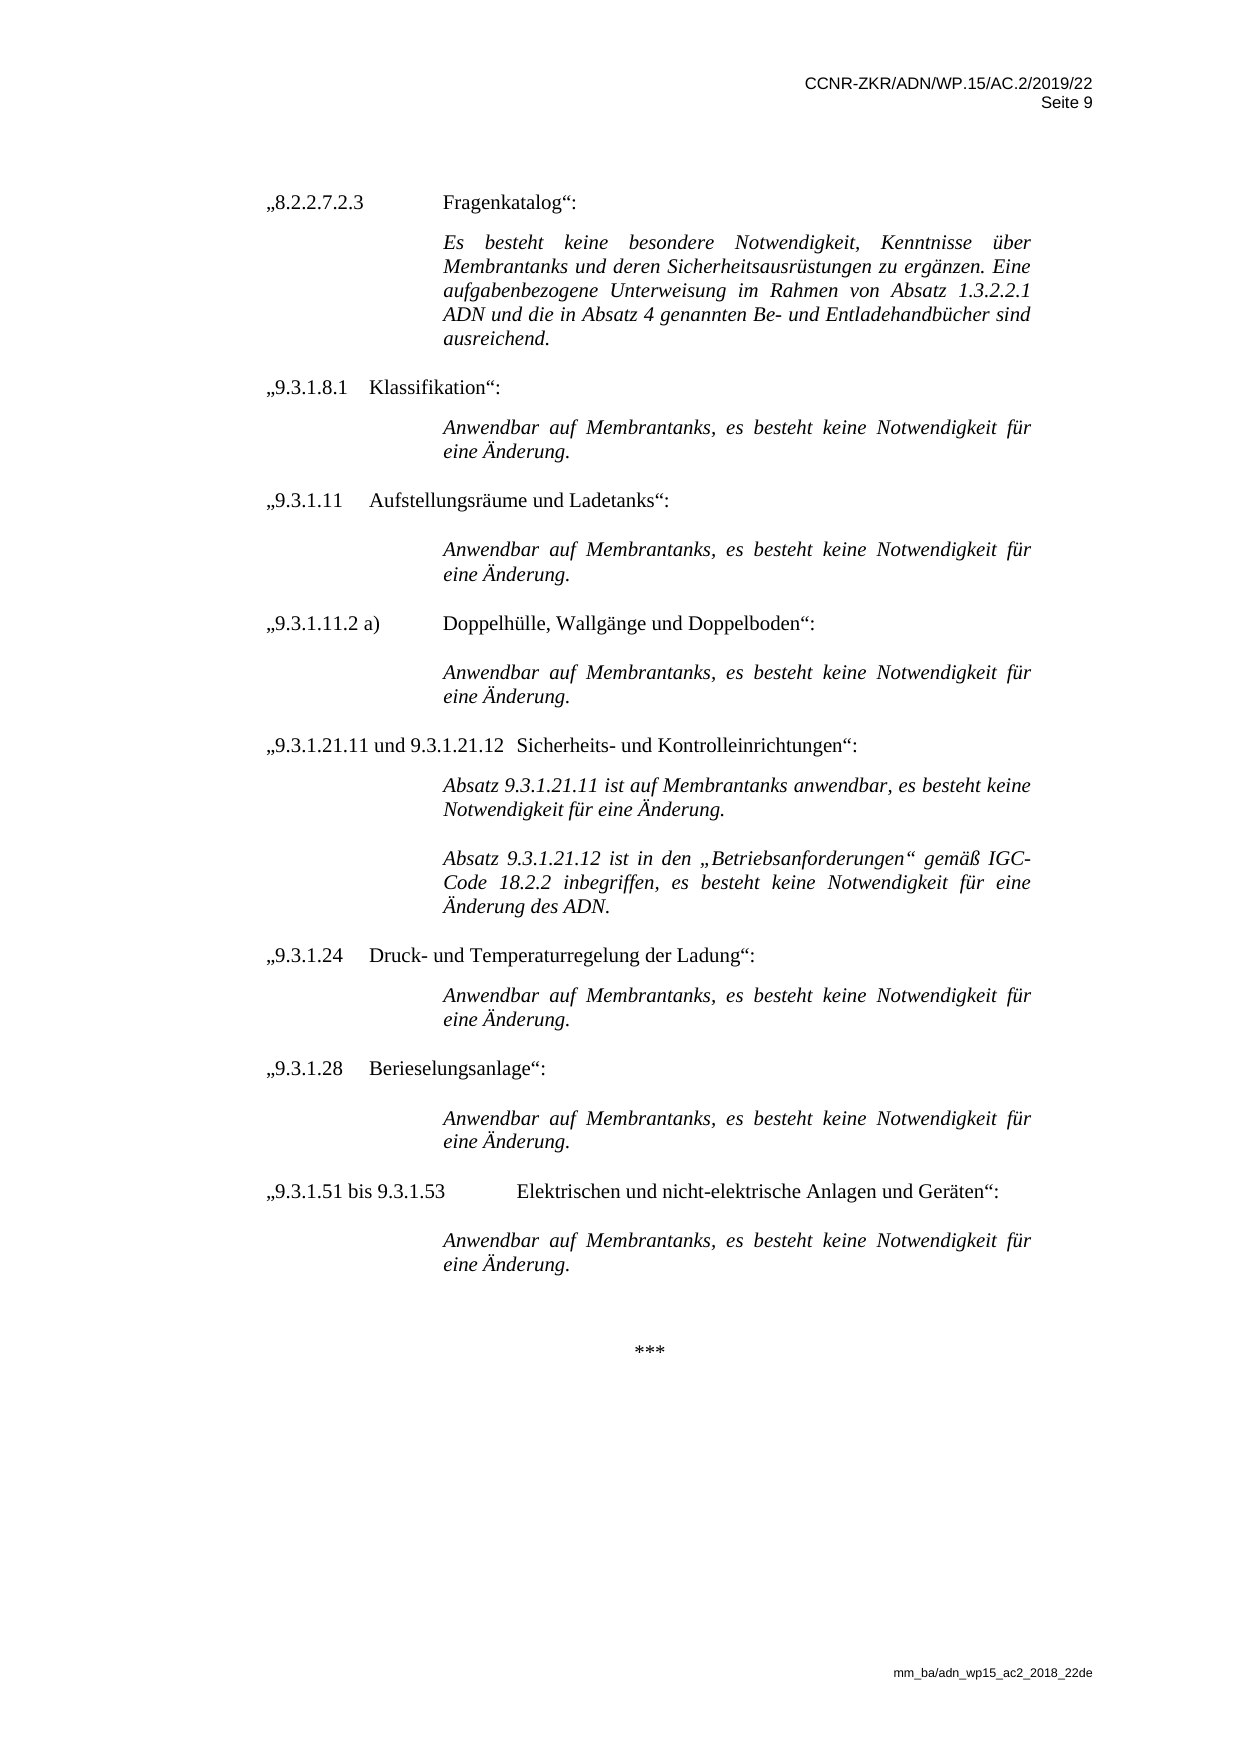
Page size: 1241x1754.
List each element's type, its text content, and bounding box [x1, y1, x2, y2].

text Anwendbar auf Membrantanks, es besteht keine Notwendigkeit für eine Änderung. [443, 1228, 1033, 1276]
text „9.3.1.21.11 und 9.3.1.21.12 Sicherheits- und Kontrolleinrichtungen“: [266, 733, 1033, 757]
text „9.3.1.11 Aufstellungsräume und Ladetanks“: [266, 488, 1033, 512]
text Anwendbar auf Membrantanks, es besteht keine Notwendigkeit für eine Änderung. [443, 415, 1033, 463]
text „9.3.1.11.2 a) Doppelhülle, Wallgänge und Doppelboden“: [266, 611, 1033, 634]
text Absatz 9.3.1.21.12 ist in den „Betriebsanforderungen“ gemäß IGC-Code 18.2.2 inbegriffen, es besteht keine Notwendigkeit für eine Änderung des ADN. [443, 846, 1033, 918]
text *** [266, 1339, 1034, 1364]
text Absatz 9.3.1.21.11 ist auf Membrantanks anwendbar, es besteht keine Notwendigkeit für eine Änderung. [443, 773, 1033, 821]
text Anwendbar auf Membrantanks, es besteht keine Notwendigkeit für eine Änderung. [443, 1105, 1033, 1153]
text „8.2.2.7.2.3 Fragenkatalog“: [266, 190, 1033, 214]
text Anwendbar auf Membrantanks, es besteht keine Notwendigkeit für eine Änderung. [443, 983, 1033, 1031]
text Anwendbar auf Membrantanks, es besteht keine Notwendigkeit für eine Änderung. [443, 659, 1033, 708]
text „9.3.1.24 Druck- und Temperaturregelung der Ladung“: [266, 943, 1033, 967]
text „9.3.1.28 Berieselungsanlage“: [266, 1056, 1033, 1080]
text „9.3.1.8.1 Klassifikation“: [266, 375, 1033, 399]
text Es besteht keine besondere Notwendigkeit, Kenntnisse über Membrantanks und deren Sicherheitsausrüstungen zu ergänzen. Eine aufgabenbezogene Unterweisung im Rahmen von Absatz 1.3.2.2.1 ADN und die in Absatz 4 genannten Be- und Entladehandbücher sind ausreichend. [443, 230, 1033, 350]
text „9.3.1.51 bis 9.3.1.53 Elektrischen und nicht-elektrische Anlagen und Geräten“: [266, 1178, 1033, 1203]
text Anwendbar auf Membrantanks, es besteht keine Notwendigkeit für eine Änderung. [443, 537, 1033, 586]
